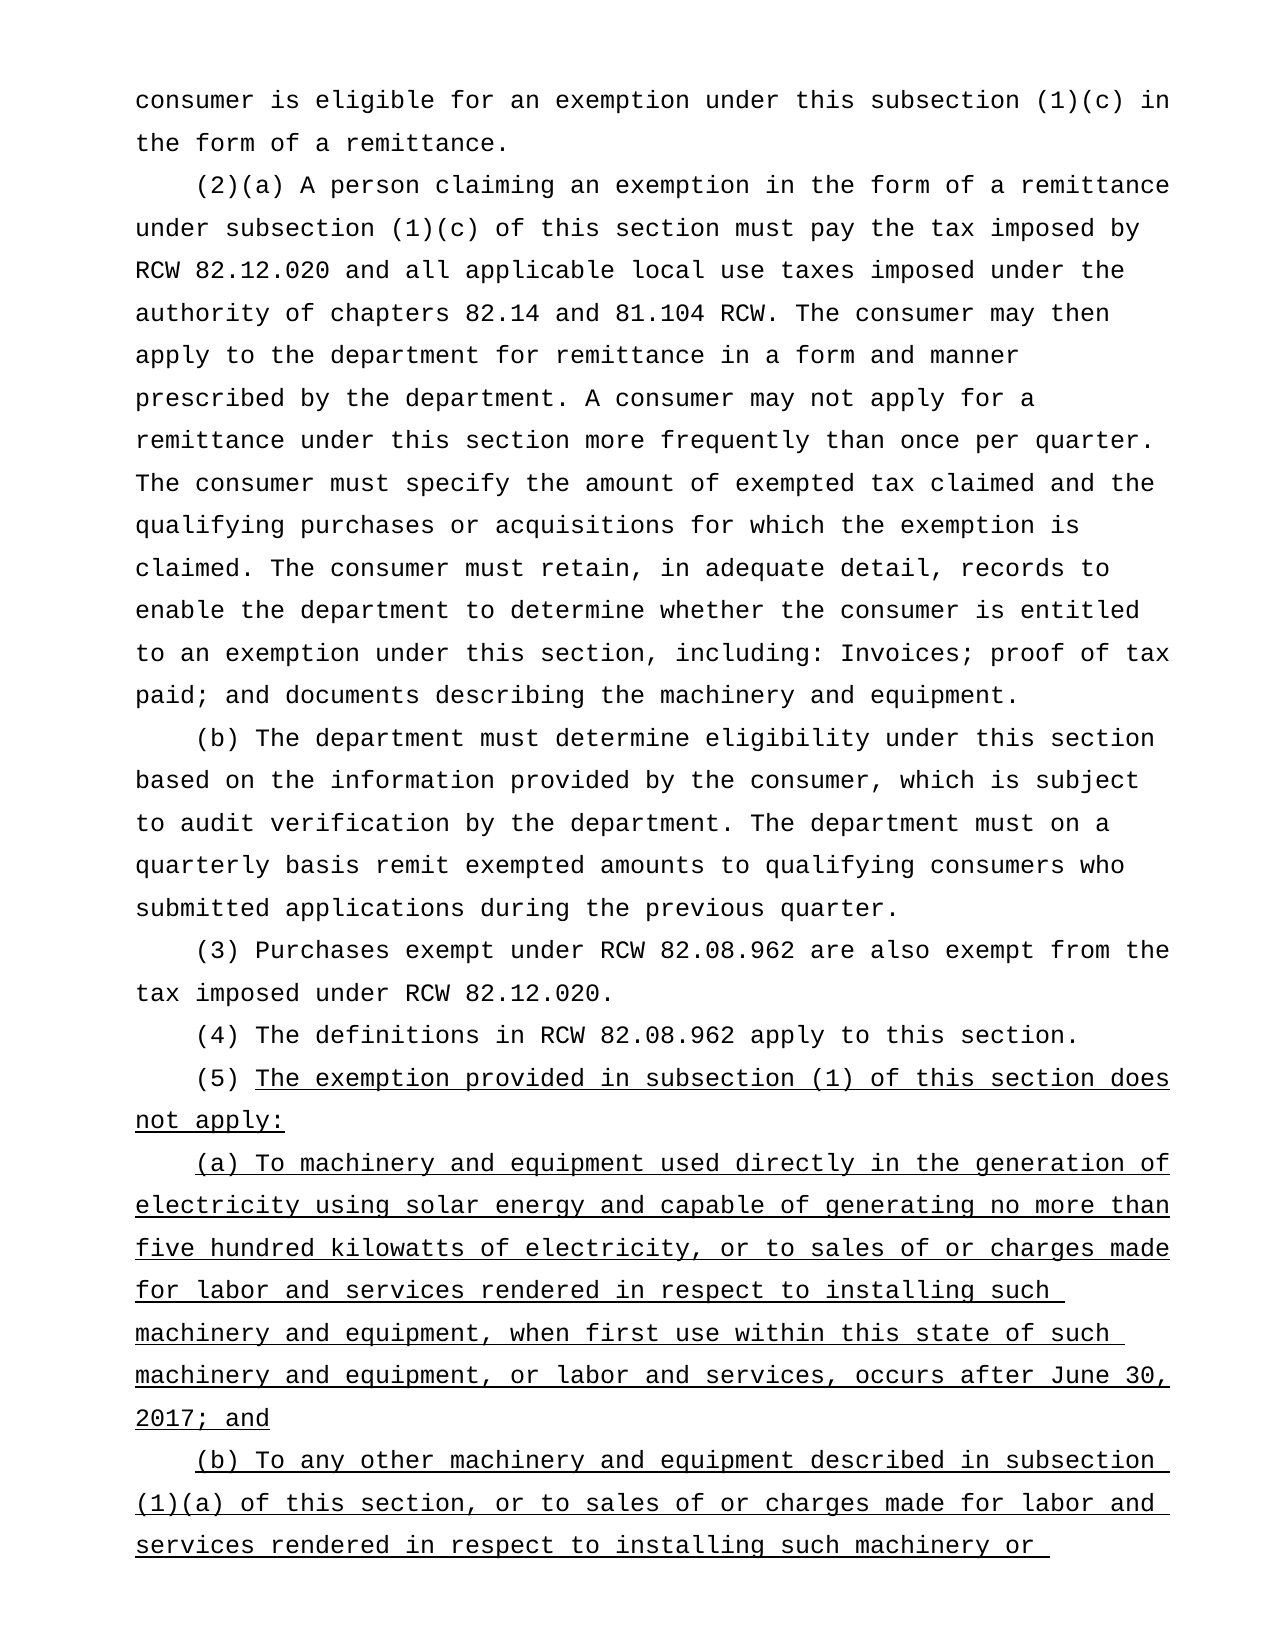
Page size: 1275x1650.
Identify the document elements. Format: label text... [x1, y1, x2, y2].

text (a) To machinery and equipment used directly in the generation of electricity using solar energy and capable of generating no more than five hundred kilowatts of electricity, or to sales of or charges made for labor and services rendered in respect to installing such machinery and equipment, when first use within this state of such machinery and equipment, or labor and services, occurs after June 30, 2017; and [135, 1137, 1170, 1216]
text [135, 1515, 1170, 1562]
text (a) To machinery and equipment used directly in the generation of electricity using solar energy and capable of generating no more than five hundred kilowatts of electricity, or to sales of or charges made for labor and services rendered in respect to installing such machinery and equipment, when first use within this state of such machinery and equipment, or labor and services, occurs after June 30, 2017; and [135, 1388, 1170, 1435]
text (b) The department must determine eligibility under this section based on the information provided by the consumer, which is subject to audit verification by the department. The department must on a quarterly basis remit exempted amounts to qualifying consumers who submitted applications during the previous quarter. [135, 712, 1170, 925]
text (2)(a) A person claiming an exemption in the form of a remittance under subsection (1)(c) of this section must pay the tax imposed by RCW 82.12.020 and all applicable local use taxes imposed under the authority of chapters 82.14 and 81.104 RCW. The consumer may then apply to the department for remittance in a form and manner prescribed by the department. A consumer may not apply for a remittance under this section more frequently than once per quarter. The consumer must specify the amount of exempted tax claimed and the qualifying purchases or acquisitions for which the exemption is claimed. The consumer must retain, in adequate detail, records to enable the department to determine whether the consumer is entitled to an exemption under this section, including: Invoices; proof of tax paid; and documents describing the machinery and equipment. [135, 160, 1170, 712]
text (3) Purchases exempt under RCW 82.08.962 are also exempt from the tax imposed under RCW 82.12.020. [135, 925, 1170, 1010]
text (a) To machinery and equipment used directly in the generation of electricity using solar energy and capable of generating no more than five hundred kilowatts of electricity, or to sales of or charges made for labor and services rendered in respect to installing such machinery and equipment, when first use within this state of such machinery and equipment, or labor and services, occurs after June 30, 2017; and [135, 1218, 1170, 1259]
text (4) The definitions in RCW 82.08.962 apply to this section. [135, 1010, 1170, 1052]
text (5) The exemption provided in subsection (1) of this section does not apply: [135, 1052, 1170, 1137]
text (a) To machinery and equipment used directly in the generation of electricity using solar energy and capable of generating no more than five hundred kilowatts of electricity, or to sales of or charges made for labor and services rendered in respect to installing such machinery and equipment, when first use within this state of such machinery and equipment, or labor and services, occurs after June 30, 2017; and [135, 1260, 1170, 1386]
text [135, 75, 1170, 160]
